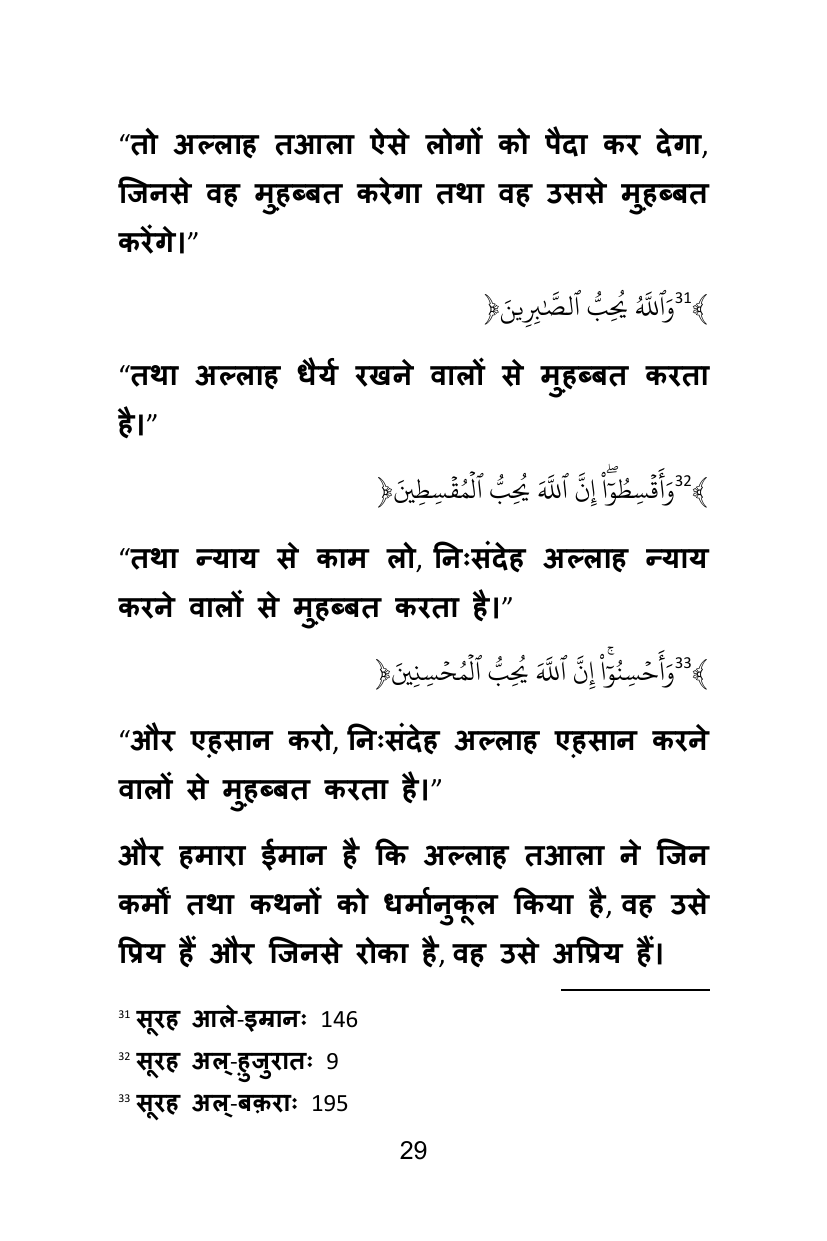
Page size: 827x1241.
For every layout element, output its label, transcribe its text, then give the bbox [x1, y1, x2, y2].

text और हमारा ईमान है कि अल्लाह तआला ने जिन कर्मों तथा कथनों को धर्मानुकूल किया है, वह उसे प्रिय हैं और जिनसे रोका है, वह उसे अप्रिय हैं। [118, 829, 709, 976]
text “तो अल्लाह तआला ऐसे लोगों को पैदा कर देगा, जिनसे वह मुह़ब्बत करेगा तथा वह उससे मुह़ब्बत करेंगे।” [118, 118, 709, 265]
text ﴿وَٱللَّهُ يُحِبُّ ٱلصَّٰبِرِينَ﴾ [118, 282, 709, 333]
text ﴿وَأَقۡسِطُوٓاْۖ إِنَّ ٱللَّهَ يُحِبُّ ٱلۡمُقۡسِطِينَ﴾ [118, 464, 709, 515]
text ﴿وَأَحۡسِنُوٓاْۚ إِنَّ ٱللَّهَ يُحِبُّ ٱلۡمُحۡسِنِينَ﴾ [118, 647, 709, 698]
text “तथा न्याय से काम लो, निःसंदेह अल्लाह न्याय करने वालों से मुह़ब्बत करता है।” [118, 532, 709, 630]
text “तथा अल्लाह धैर्य रखने वालों से मुह़ब्बत करता है।” [118, 349, 709, 447]
text “और एह़सान करो, निःसंदेह अल्लाह एह़सान करने वालों से मुह़ब्बत करता है।” [118, 714, 709, 812]
